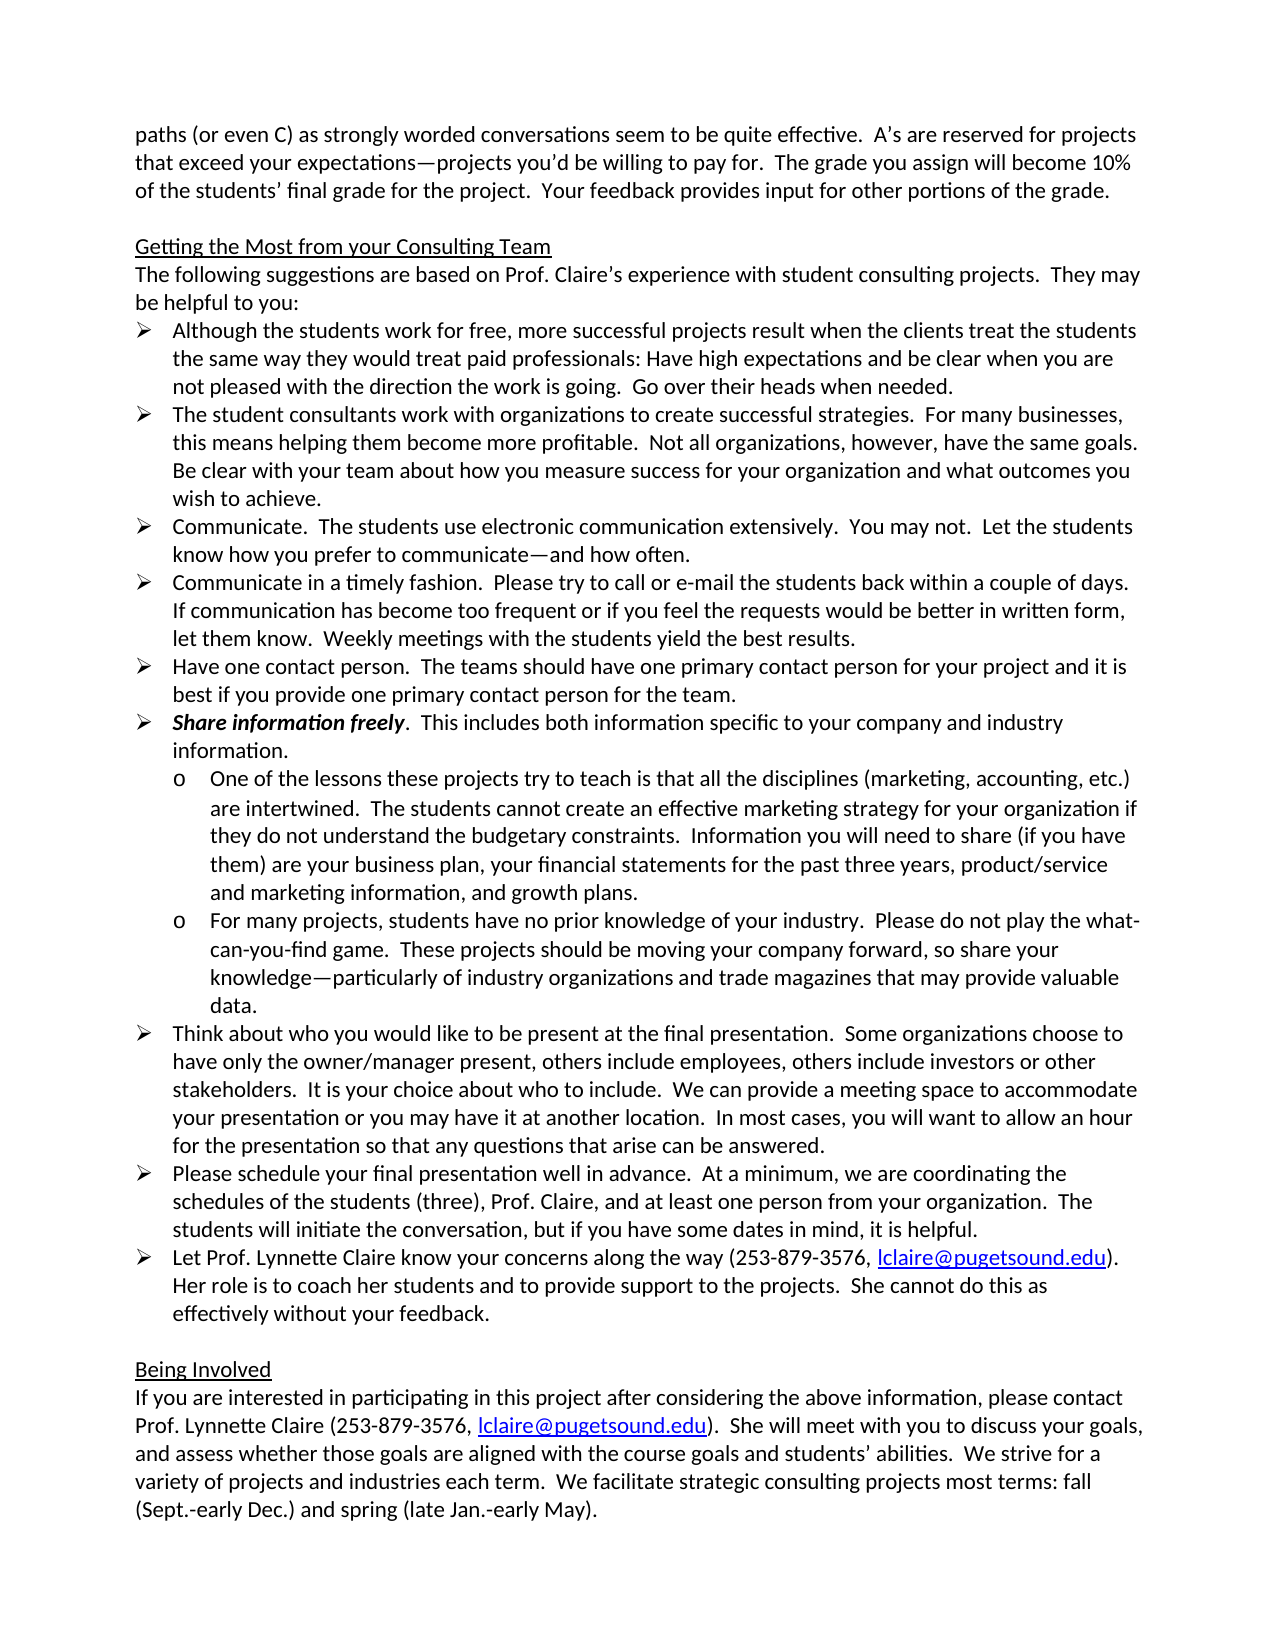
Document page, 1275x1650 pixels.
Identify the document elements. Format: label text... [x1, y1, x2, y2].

list Communicate. The students use electronic communication extensively. You may not. Let the students know how you prefer to communicate—and how often. [135, 512, 1147, 568]
list Although the students work for free, more successful projects result when the clients treat the students the same way they would treat paid professionals: Have high expectations and be clear when you are not pleased with the direction the work is going. Go over their heads when needed. [135, 316, 1147, 400]
list Share information freely. This includes both information specific to your company and industry information. [135, 708, 1147, 764]
list The student consultants work with organizations to create successful strategies. For many businesses, this means helping them become more profitable. Not all organizations, however, have the same goals. Be clear with your team about how you measure success for your organization and what outcomes you wish to achieve. [135, 400, 1147, 512]
list For many projects, students have no prior knowledge of your industry. Please do not play the what-can-you-find game. These projects should be moving your company forward, so share your knowledge—particularly of industry organizations and trade magazines that may provide valuable data. [172, 906, 1147, 1019]
text The following suggestions are based on Prof. Claire’s experience with student consulting projects. They may be helpful to you: [135, 260, 1147, 316]
text Being Involved [135, 1355, 1147, 1383]
list Please schedule your final presentation well in advance. At a minimum, we are coordinating the schedules of the students (three), Prof. Claire, and at least one person from your organization. The students will initiate the conversation, but if you have some dates in mind, it is helpful. [135, 1159, 1147, 1243]
text paths (or even C) as strongly worded conversations seem to be quite effective. A’s are reserved for projects that exceed your expectations—projects you’d be willing to pay for. The grade you assign will become 10% of the students’ final grade for the project. Your feedback provides input for other portions of the grade. [135, 120, 1147, 204]
list One of the lessons these projects try to teach is that all the disciplines (marketing, accounting, etc.) are intertwined. The students cannot create an effective marketing strategy for your organization if they do not understand the budgetary constraints. Information you will need to share (if you have them) are your business plan, your financial statements for the past three years, product/service and marketing information, and growth plans. [172, 764, 1147, 906]
list Think about who you would like to be present at the final presentation. Some organizations choose to have only the owner/manager present, others include employees, others include investors or other stakeholders. It is your choice about who to include. We can provide a meeting space to accommodate your presentation or you may have it at another location. In most cases, you will want to allow an hour for the presentation so that any questions that arise can be answered. [135, 1019, 1147, 1159]
list Have one contact person. The teams should have one primary contact person for your project and it is best if you provide one primary contact person for the team. [135, 652, 1147, 708]
text If you are interested in participating in this project after considering the above information, please contact Prof. Lynnette Claire (253-879-3576, lclaire@pugetsound.edu). She will meet with you to discuss your goals, and assess whether those goals are aligned with the course goals and students’ abilities. We strive for a variety of projects and industries each term. We facilitate strategic consulting projects most terms: fall (Sept.-early Dec.) and spring (late Jan.-early May). [135, 1383, 1147, 1523]
text Getting the Most from your Consulting Team [135, 232, 1147, 260]
list Let Prof. Lynnette Claire know your concerns along the way (253-879-3576, lclaire@pugetsound.edu). Her role is to coach her students and to provide support to the projects. She cannot do this as effectively without your feedback. [135, 1243, 1147, 1327]
list Communicate in a timely fashion. Please try to call or e-mail the students back within a couple of days. If communication has become too frequent or if you feel the requests would be better in written form, let them know. Weekly meetings with the students yield the best results. [135, 568, 1147, 652]
